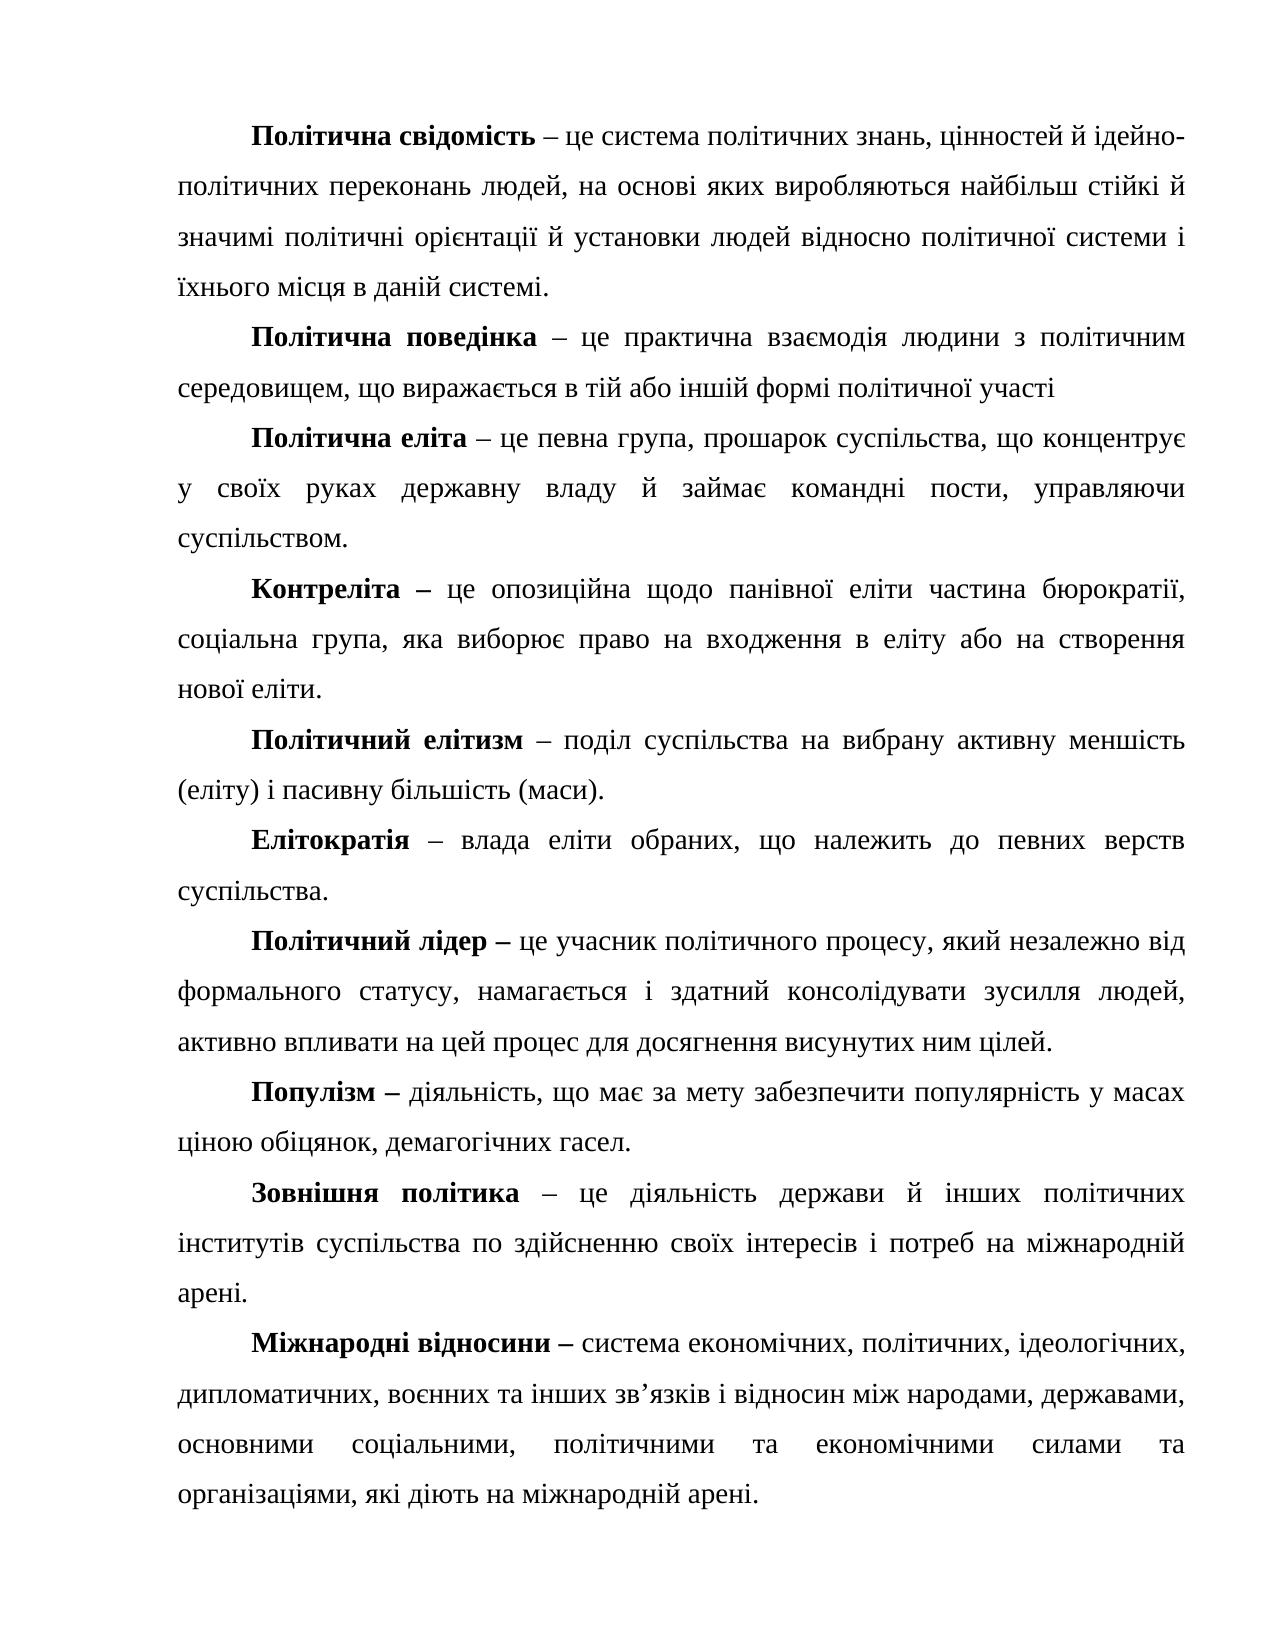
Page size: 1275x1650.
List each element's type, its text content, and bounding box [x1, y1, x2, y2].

text Контреліта – це опозиційна щодо панівної еліти частина бюрократії, соціальна група, яка виборює право на входження в еліту або на створення нової еліти. [177, 571, 1186, 705]
text Міжнародні відносини – система економічних, політичних, ідеологічних, дипломатичних, воєнних та інших зв’язків і відносин між народами, державами, основними соціальними, політичними та економічними силами та організаціями, які діють на міжнародній арені. [177, 1326, 1186, 1510]
text Політичний елітизм – поділ суспільства на вибрану активну меншість (еліту) і пасивну більшість (маси). [177, 722, 1186, 806]
text Політичний лідер – це учасник політичного процесу, який незалежно від формального статусу, намагається і здатний консолідувати зусилля людей, активно впливати на цей процес для досягнення висунутих ним цілей. [177, 923, 1186, 1057]
text Політична еліта – це певна група, прошарок суспільства, що концентрує у своїх руках державну владу й займає командні пости, управляючи суспільством. [177, 420, 1186, 554]
text Елітократія – влада еліти обраних, що належить до певних верств суспільства. [177, 822, 1186, 906]
text Популізм – діяльність, що має за мету забезпечити популярність у масах ціною обіцянок, демагогічних гасел. [177, 1074, 1186, 1158]
text Політична поведінка – це практична взаємодія людини з політичним середовищем, що виражається в тій або іншій формі політичної участі [177, 319, 1186, 403]
text Політична свідомість – це система політичних знань, цінностей й ідейно-політичних переконань людей, на основі яких виробляються найбільш стійкі й значимі політичні орієнтації й установки людей відносно політичної системи і їхнього місця в даній системі. [177, 118, 1186, 303]
text Зовнішня політика – це діяльність держави й інших політичних інститутів суспільства по здійсненню своїх інтересів і потреб на міжнародній арені. [177, 1175, 1186, 1309]
